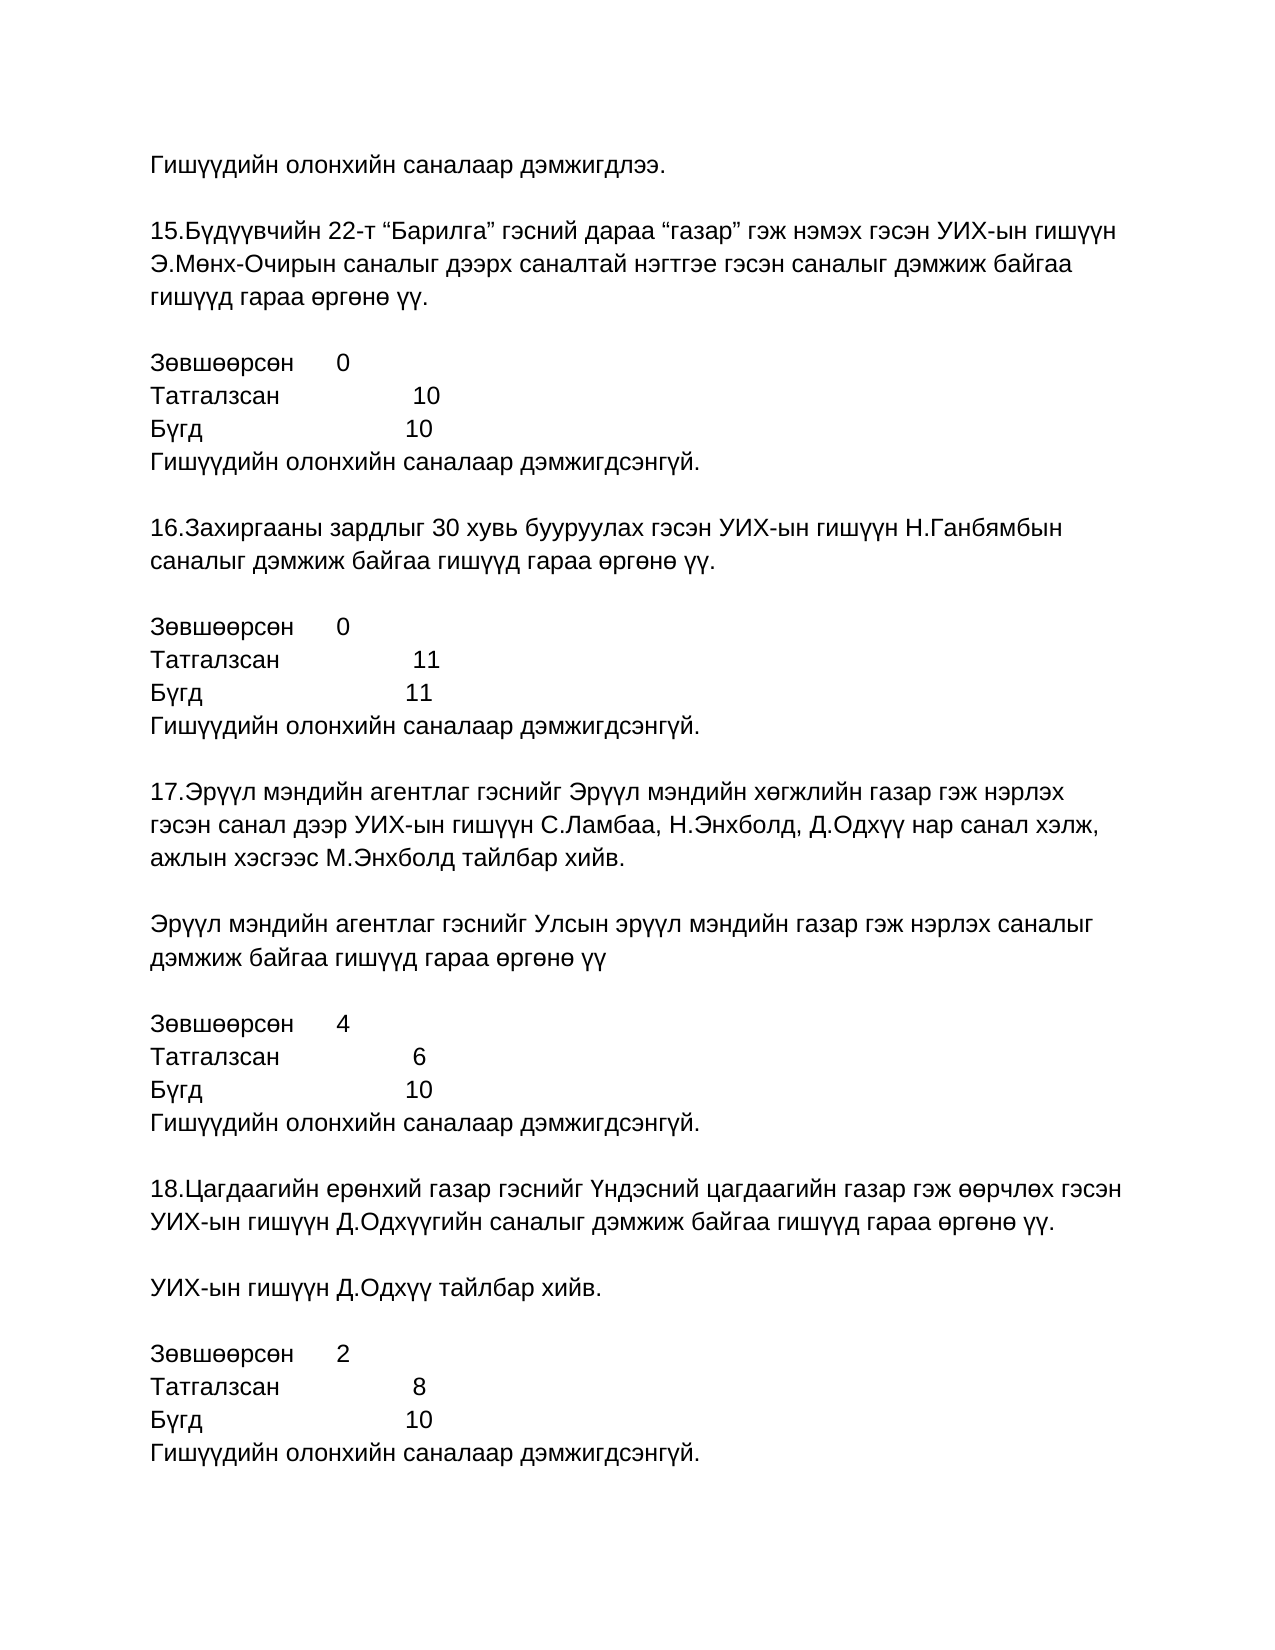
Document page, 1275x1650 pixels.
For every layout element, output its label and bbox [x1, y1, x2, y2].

text [150, 150, 1125, 1499]
